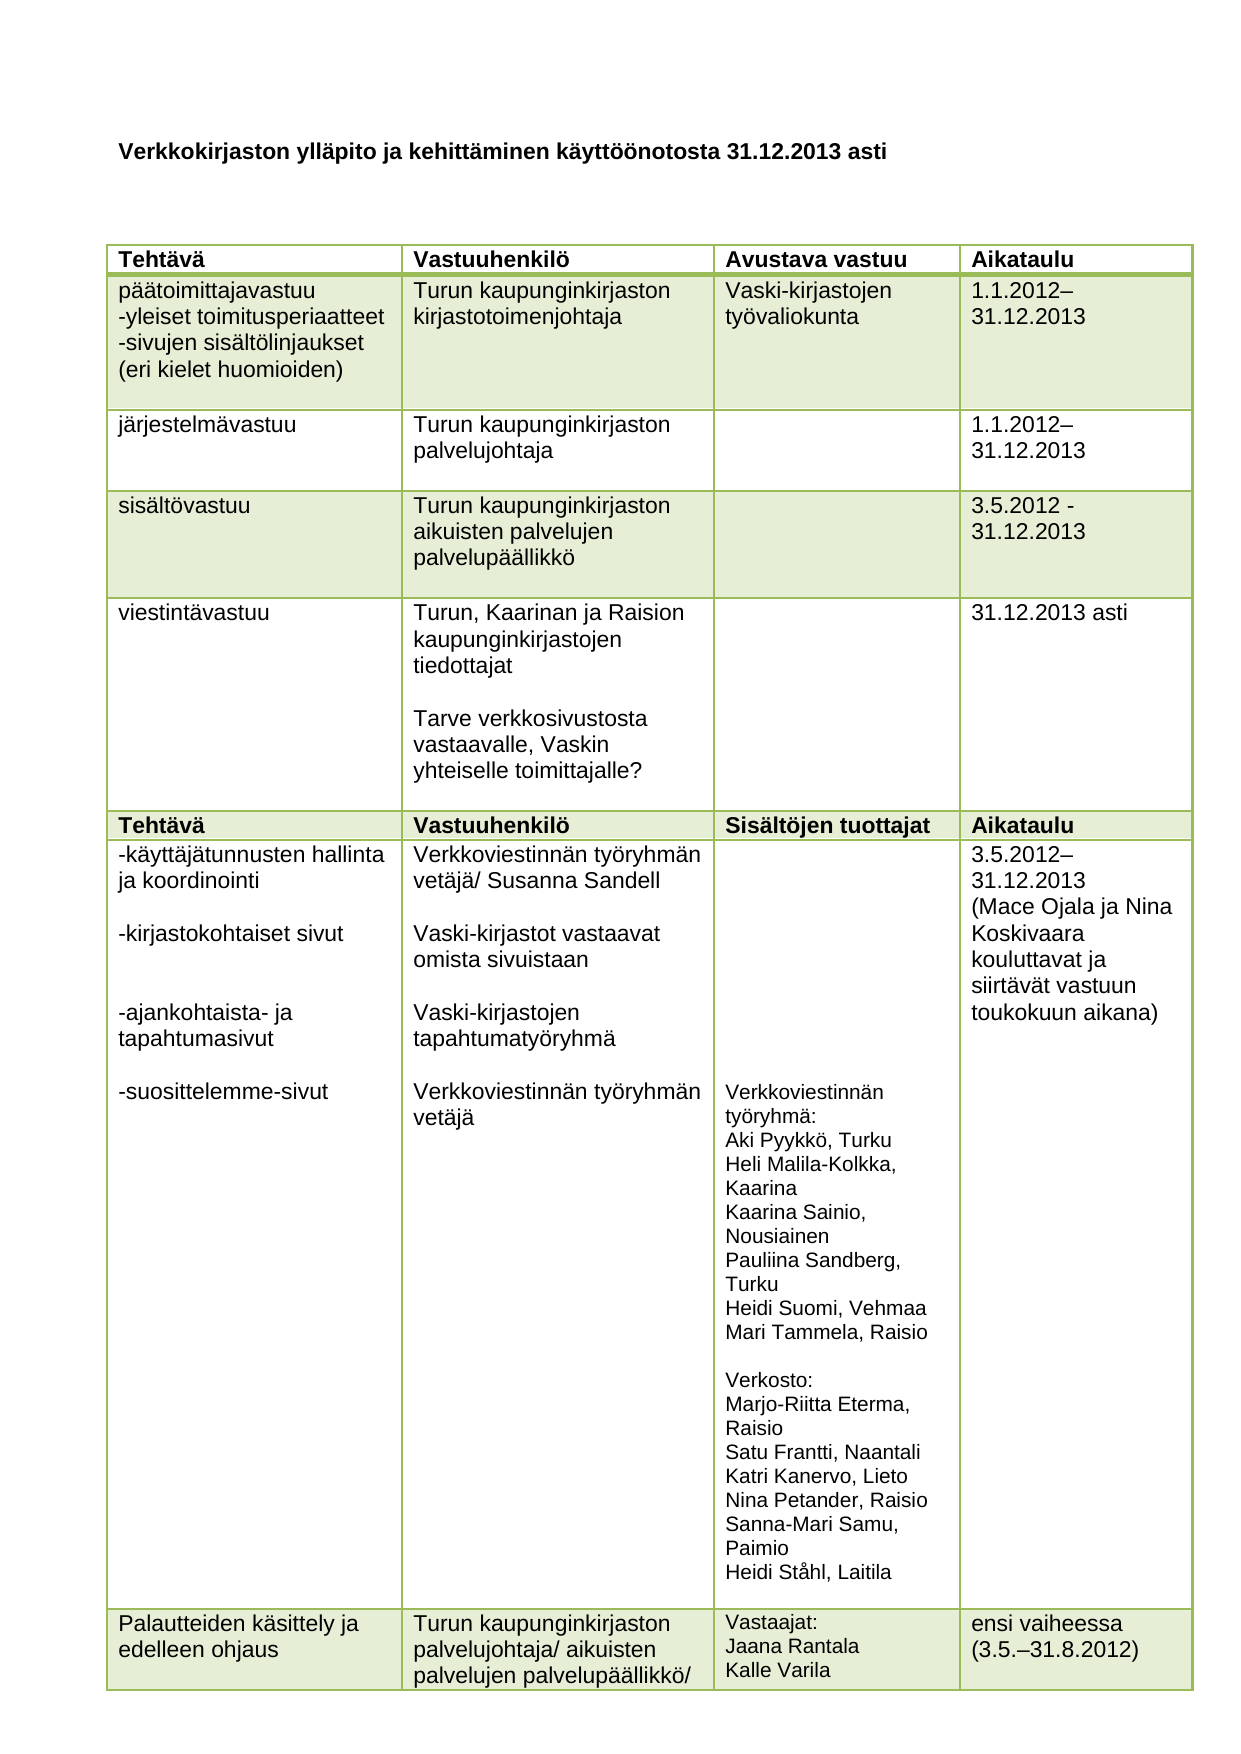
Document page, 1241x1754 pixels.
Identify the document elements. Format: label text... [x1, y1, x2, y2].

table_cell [403, 1610, 713, 1689]
table_header Vastuuhenkilö [403, 246, 713, 272]
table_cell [715, 1610, 959, 1689]
table_cell viestintävastuu [108, 599, 401, 810]
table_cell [108, 1610, 401, 1689]
text Verkkokirjaston ylläpito ja kehittäminen käyttöönotosta 31.12.2013 asti [118, 138, 1181, 164]
table_cell Sisältöjen tuottajat [715, 812, 959, 838]
table_header Avustava vastuu [715, 246, 959, 272]
table_cell Vaski-kirjastojen työvaliokunta [715, 277, 959, 408]
table_cell 1.1.2012–31.12.2013 [961, 277, 1191, 408]
table_cell Vastuuhenkilö [403, 812, 713, 838]
table_cell 3.5.2012–31.12.2013 (Mace Ojala ja Nina Koskivaara kouluttavat ja siirtävät vastuun toukokuun aikana) [961, 841, 1191, 1608]
table_cell Turun kaupunginkirjaston aikuisten palvelujen palvelupäällikkö [403, 492, 713, 597]
table_header Aikataulu [961, 246, 1191, 272]
table_cell Verkkoviestinnän työryhmä: Aki Pyykkö, Turku Heli Malila-Kolkka, Kaarina Kaarina Sainio, Nousiainen Pauliina Sandberg, Turku Heidi Suomi, Vehmaa Mari Tammela, Raisio Verkosto: Marjo-Riitta Eterma, Raisio Satu Frantti, Naantali Katri Kanervo, Lieto Nina Petander, Raisio Sanna-Mari Samu, Paimio Heidi Ståhl, Laitila [715, 841, 959, 1608]
table_cell Verkkoviestinnän työryhmän vetäjä/ Susanna Sandell Vaski-kirjastot vastaavat omista sivuistaan Vaski-kirjastojen tapahtumatyöryhmä Verkkoviestinnän työryhmän vetäjä [403, 841, 713, 1608]
table_cell [715, 492, 959, 597]
table_cell 1.1.2012–31.12.2013 [961, 411, 1191, 489]
table_cell Turun kaupunginkirjaston kirjastotoimenjohtaja [403, 277, 713, 408]
table_cell -käyttäjätunnusten hallinta ja koordinointi -kirjastokohtaiset sivut -ajankohtaista- ja tapahtumasivut -suosittelemme-sivut [108, 841, 401, 1608]
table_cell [961, 1610, 1191, 1689]
table_cell sisältövastuu [108, 492, 401, 597]
table_cell Turun kaupunginkirjaston palvelujohtaja [403, 411, 713, 489]
table_cell Aikataulu [961, 812, 1191, 838]
table_cell Tehtävä [108, 812, 401, 838]
table_cell Turun, Kaarinan ja Raision kaupunginkirjastojen tiedottajat Tarve verkkosivustosta vastaavalle, Vaskin yhteiselle toimittajalle? [403, 599, 713, 810]
table_cell päätoimittajavastuu -yleiset toimitusperiaatteet -sivujen sisältölinjaukset (eri kielet huomioiden) [108, 277, 401, 408]
table_cell 31.12.2013 asti [961, 599, 1191, 810]
table_cell järjestelmävastuu [108, 411, 401, 489]
table_cell [715, 411, 959, 489]
table_cell [715, 599, 959, 810]
table_header Tehtävä [108, 246, 401, 272]
table_cell 3.5.2012 -31.12.2013 [961, 492, 1191, 597]
